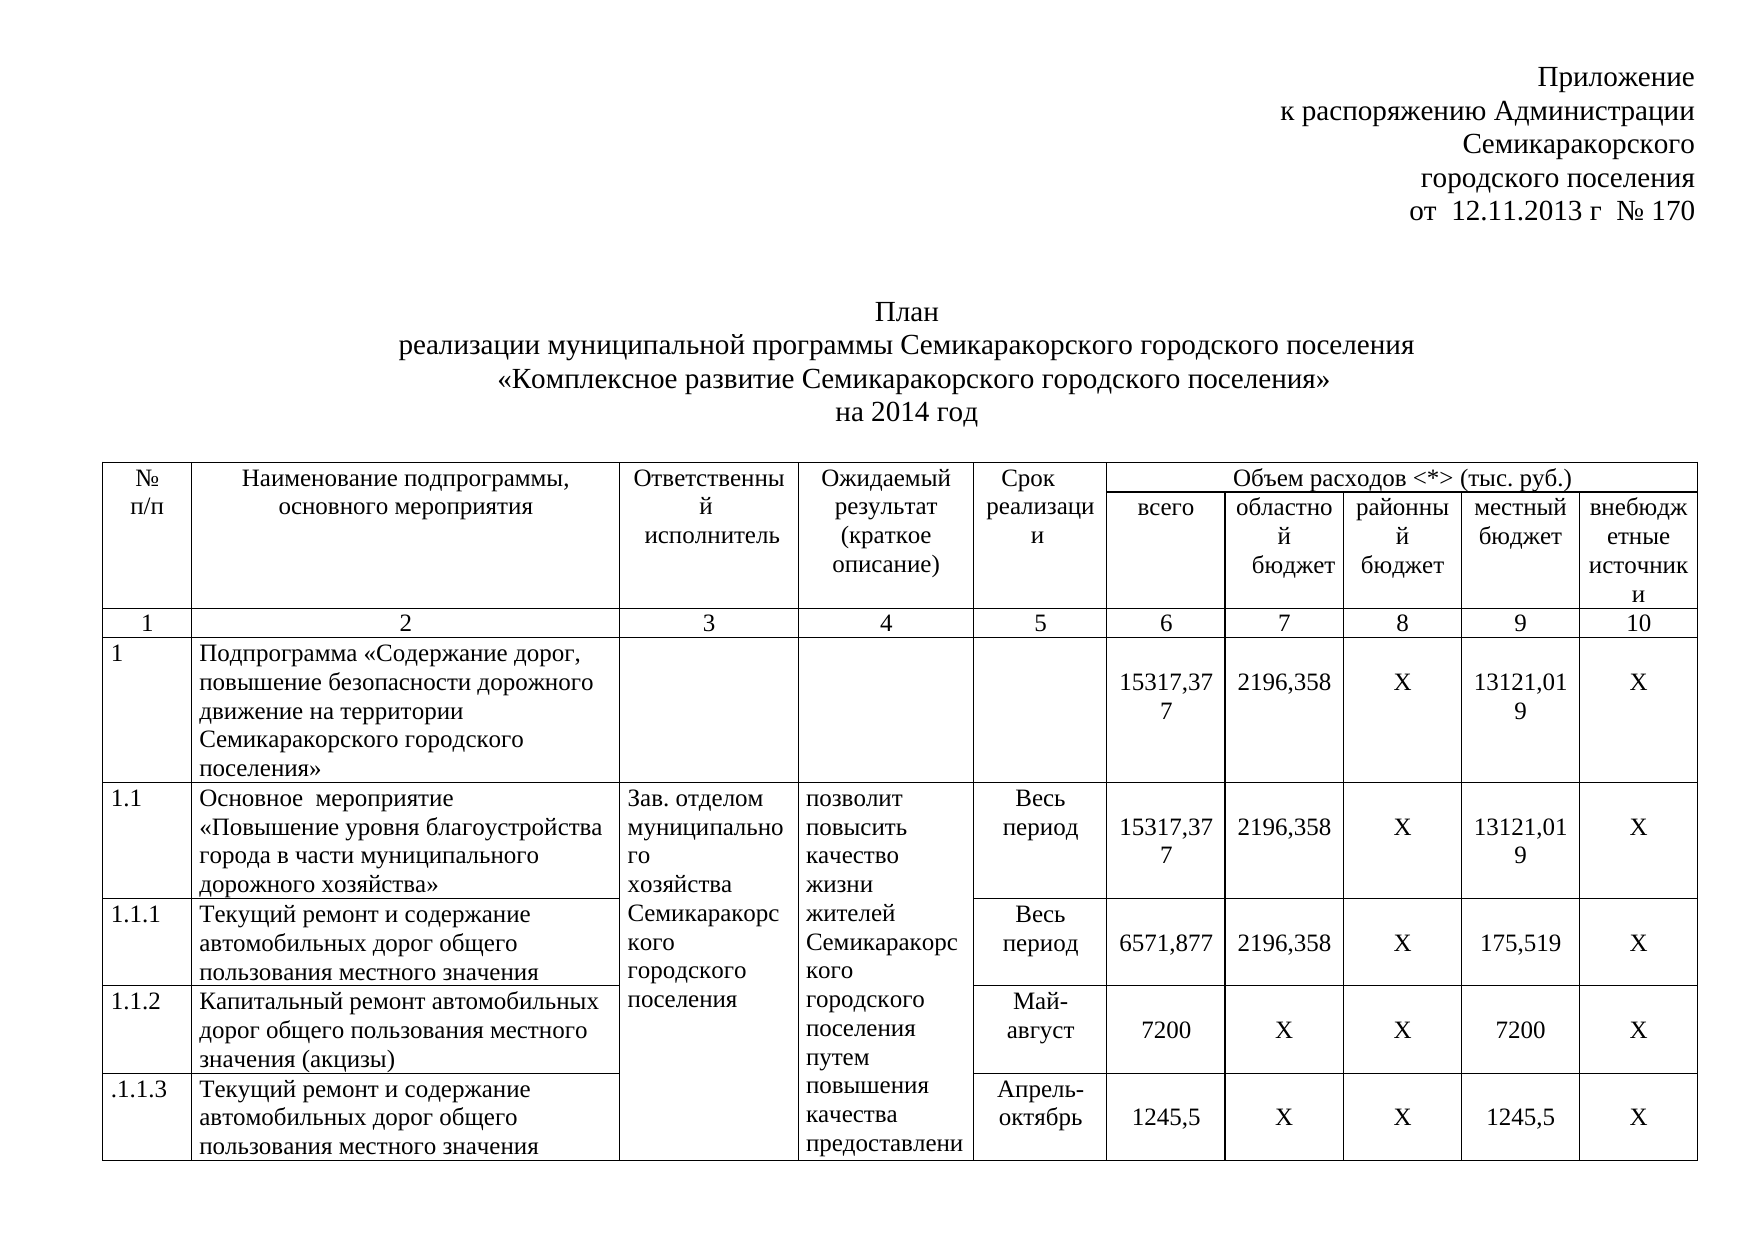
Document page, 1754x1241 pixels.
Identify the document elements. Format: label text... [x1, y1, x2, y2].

table_cell 7200 [1107, 986, 1224, 1073]
table_cell 1245,5 [1462, 1074, 1579, 1160]
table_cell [192, 1074, 619, 1160]
table_cell Подпрограмма «Содержание дорог, повышение безопасности дорожного движение на территории Семикаракорского городского поселения» [192, 638, 619, 782]
table_cell Капитальный ремонт автомобильных дорог общего пользования местного значения (акцизы) [192, 986, 619, 1073]
table_cell 1 [103, 638, 191, 782]
table_cell Х [1344, 1074, 1461, 1160]
table_cell Текущий ремонт и содержание автомобильных дорог общего пользования местного значения [192, 899, 619, 985]
table_cell позволит повысить качество жизни жителей Семикаракорского городского поселения путем повышения качества предоставления услуги по содержанию улично-дорожной сети и автомобильных дорог общего пользования местного значения в границах муниципального образования. [799, 783, 973, 1160]
text реализации муниципальной программы Семикаракорского городского поселения [118, 327, 1695, 361]
table_cell 1.1.2 [103, 986, 191, 1073]
table_cell Основное мероприятие «Повышение уровня благоустройства города в части муниципального дорожного хозяйства» [192, 783, 619, 898]
table_cell 7 [1226, 609, 1343, 637]
table_cell 1.1.1 [103, 899, 191, 985]
text Семикаракорского [118, 126, 1695, 160]
table_header Объем расходов <*> (тыс. руб.) [1107, 463, 1697, 491]
table_cell Х [1226, 986, 1343, 1073]
table_cell областной бюджет [1226, 493, 1343, 607]
table_cell 1245,5 [1107, 1074, 1224, 1160]
table_cell 13121,019 [1462, 638, 1579, 782]
table_cell 4 [799, 609, 973, 637]
table_cell Х [1580, 783, 1697, 898]
table_cell Май-август [974, 986, 1106, 1073]
table_cell 3 [620, 609, 798, 637]
table_cell [799, 638, 973, 782]
table_cell Х [1580, 638, 1697, 782]
table_cell 2196,358 [1226, 783, 1343, 898]
table_cell Х [1580, 899, 1697, 985]
table_header № п/п [103, 463, 191, 607]
table_cell 5 [974, 609, 1106, 637]
table_header Наименование подпрограммы, основного мероприятия [192, 463, 619, 607]
table_cell 7200 [1462, 986, 1579, 1073]
table_cell 175,519 [1462, 899, 1579, 985]
table_header Срок реализации [974, 463, 1106, 607]
table_cell Х [1344, 899, 1461, 985]
table_cell 1.1 [103, 783, 191, 898]
table_cell 6 [1107, 609, 1224, 637]
table_cell местный бюджет [1462, 493, 1579, 607]
table_header Ответственный исполнитель [620, 463, 798, 607]
table_cell Х [1580, 1074, 1697, 1160]
table_cell 2196,358 [1226, 899, 1343, 985]
table_cell 2196,358 [1226, 638, 1343, 782]
table_cell всего [1107, 493, 1224, 607]
table_cell 9 [1462, 609, 1579, 637]
table_cell .1.1.3 [103, 1074, 191, 1160]
table_cell Зав. отделом муниципального хозяйства Семикаракорского городского поселения [620, 783, 798, 1160]
table_cell Апрель-октябрь [974, 1074, 1106, 1160]
text План [118, 294, 1695, 327]
table_cell внебюджетные источники [1580, 493, 1697, 607]
table_cell [974, 638, 1106, 782]
table_cell Весь период [974, 899, 1106, 985]
table_cell 15317,377 [1107, 783, 1224, 898]
text от 12.11.2013 г № 170 [118, 193, 1695, 227]
table_cell 15317,377 [1107, 638, 1224, 782]
table_cell 13121,019 [1462, 783, 1579, 898]
table_cell 1 [103, 609, 191, 637]
table_cell Х [1344, 986, 1461, 1073]
table_cell [620, 638, 798, 782]
text городского поселения [118, 160, 1695, 193]
table_cell 2 [192, 609, 619, 637]
table_cell Весь период [974, 783, 1106, 898]
table_cell Х [1226, 1074, 1343, 1160]
text «Комплексное развитие Семикаракорского городского поселения» на 2014 год [118, 361, 1695, 428]
table_cell Х [1344, 783, 1461, 898]
table_cell Х [1580, 986, 1697, 1073]
table_header Ожидаемый результат (краткое описание) [799, 463, 973, 607]
table_cell районный бюджет [1344, 493, 1461, 607]
text к распоряжению Администрации [118, 93, 1695, 126]
table_cell 6571,877 [1107, 899, 1224, 985]
table_cell Х [1344, 638, 1461, 782]
table_cell 8 [1344, 609, 1461, 637]
text Приложение [118, 59, 1695, 93]
table_cell 10 [1580, 609, 1697, 637]
